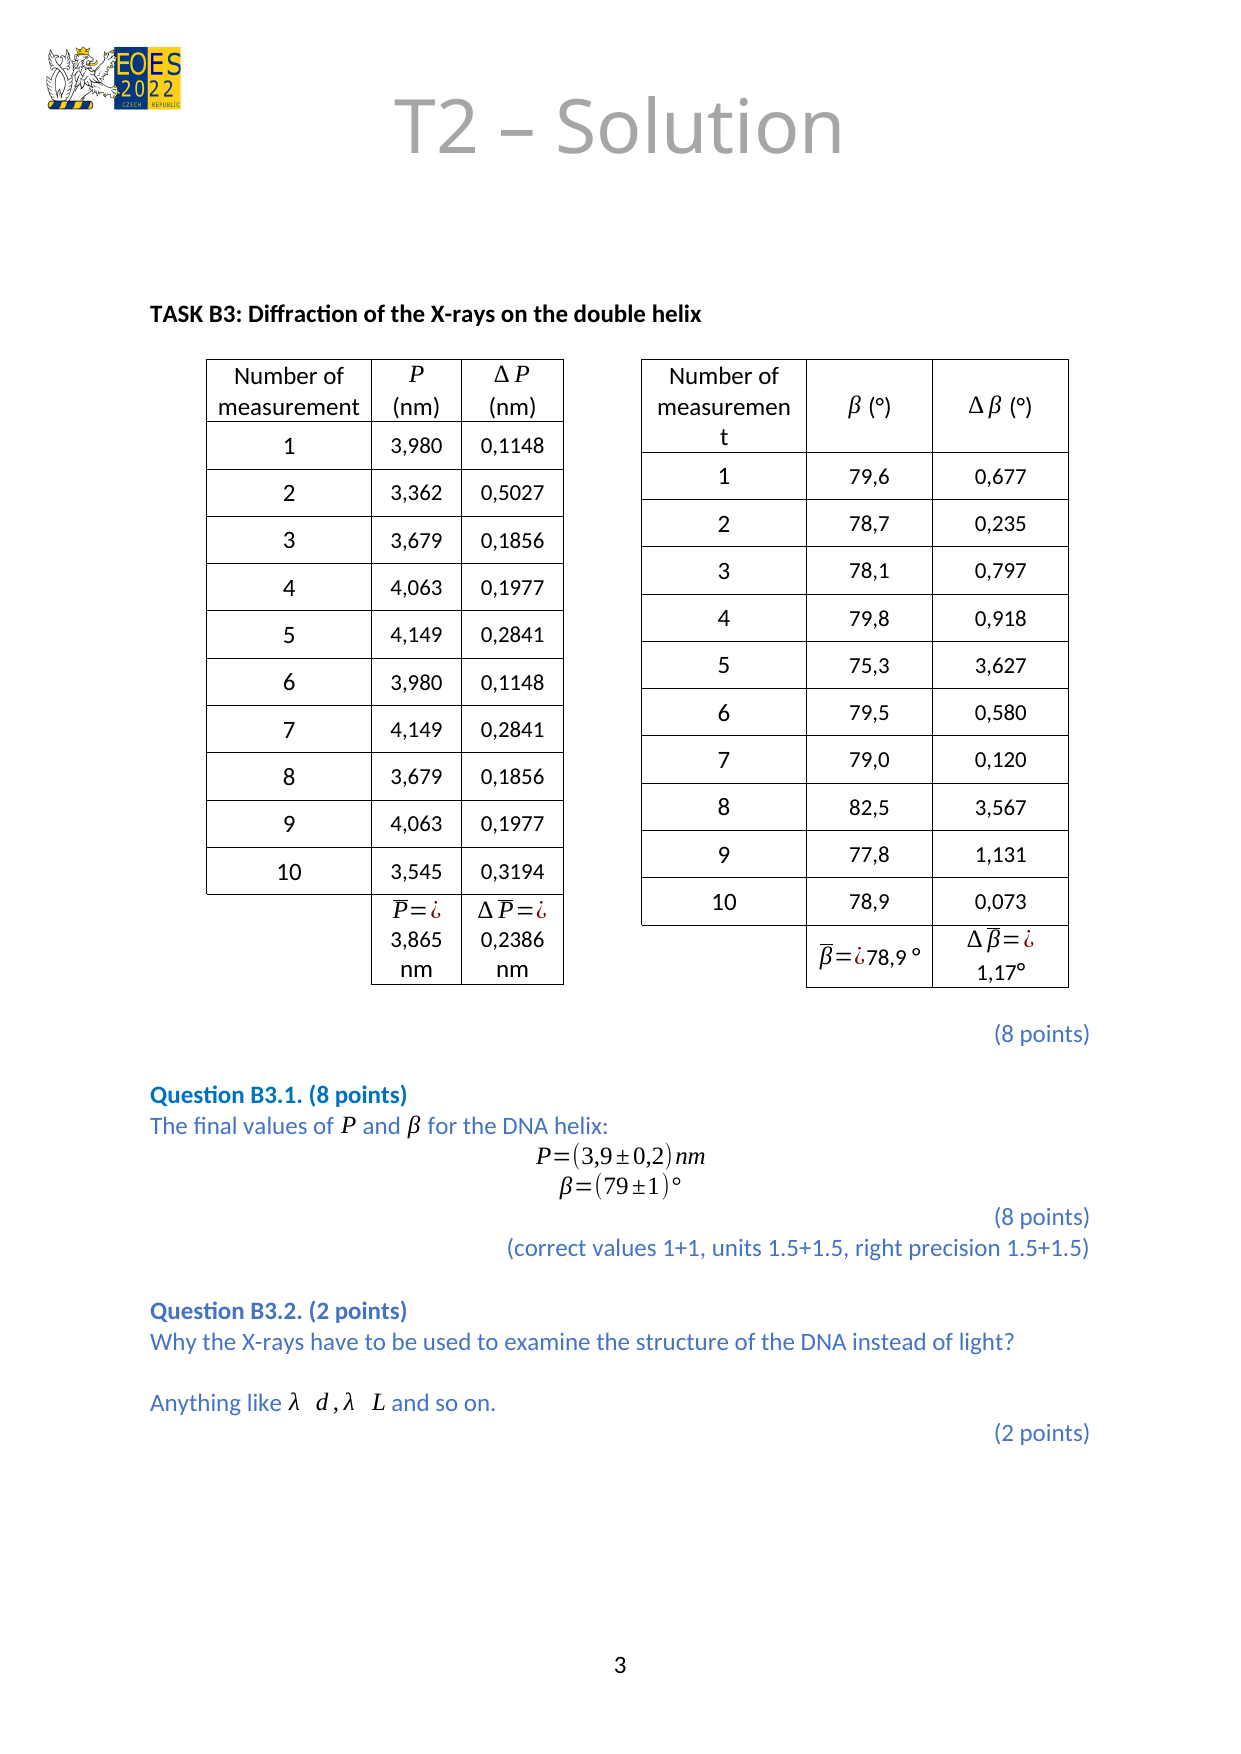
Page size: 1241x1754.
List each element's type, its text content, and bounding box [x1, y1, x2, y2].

text Question B3.2. (2 points) [150, 1296, 1090, 1326]
table_header [150, 329, 620, 988]
text Anything like and so on. [150, 1387, 1090, 1418]
text (8 points) [150, 1018, 1090, 1049]
text (8 points) [150, 1201, 1090, 1232]
text Why the X-rays have to be used to examine the structure of the DNA instead of light? [150, 1326, 1090, 1357]
picture [46, 37, 181, 116]
table_header [620, 329, 1090, 988]
text TASK B3: Diffraction of the X-rays on the double helix [150, 298, 1090, 328]
text (2 points) [150, 1418, 1090, 1448]
text The final values of and for the DNA helix: [150, 1110, 1090, 1140]
text (correct values 1+1, units 1.5+1.5, right precision 1.5+1.5) [150, 1232, 1090, 1262]
text Question B3.1. (8 points) [150, 1079, 1090, 1110]
